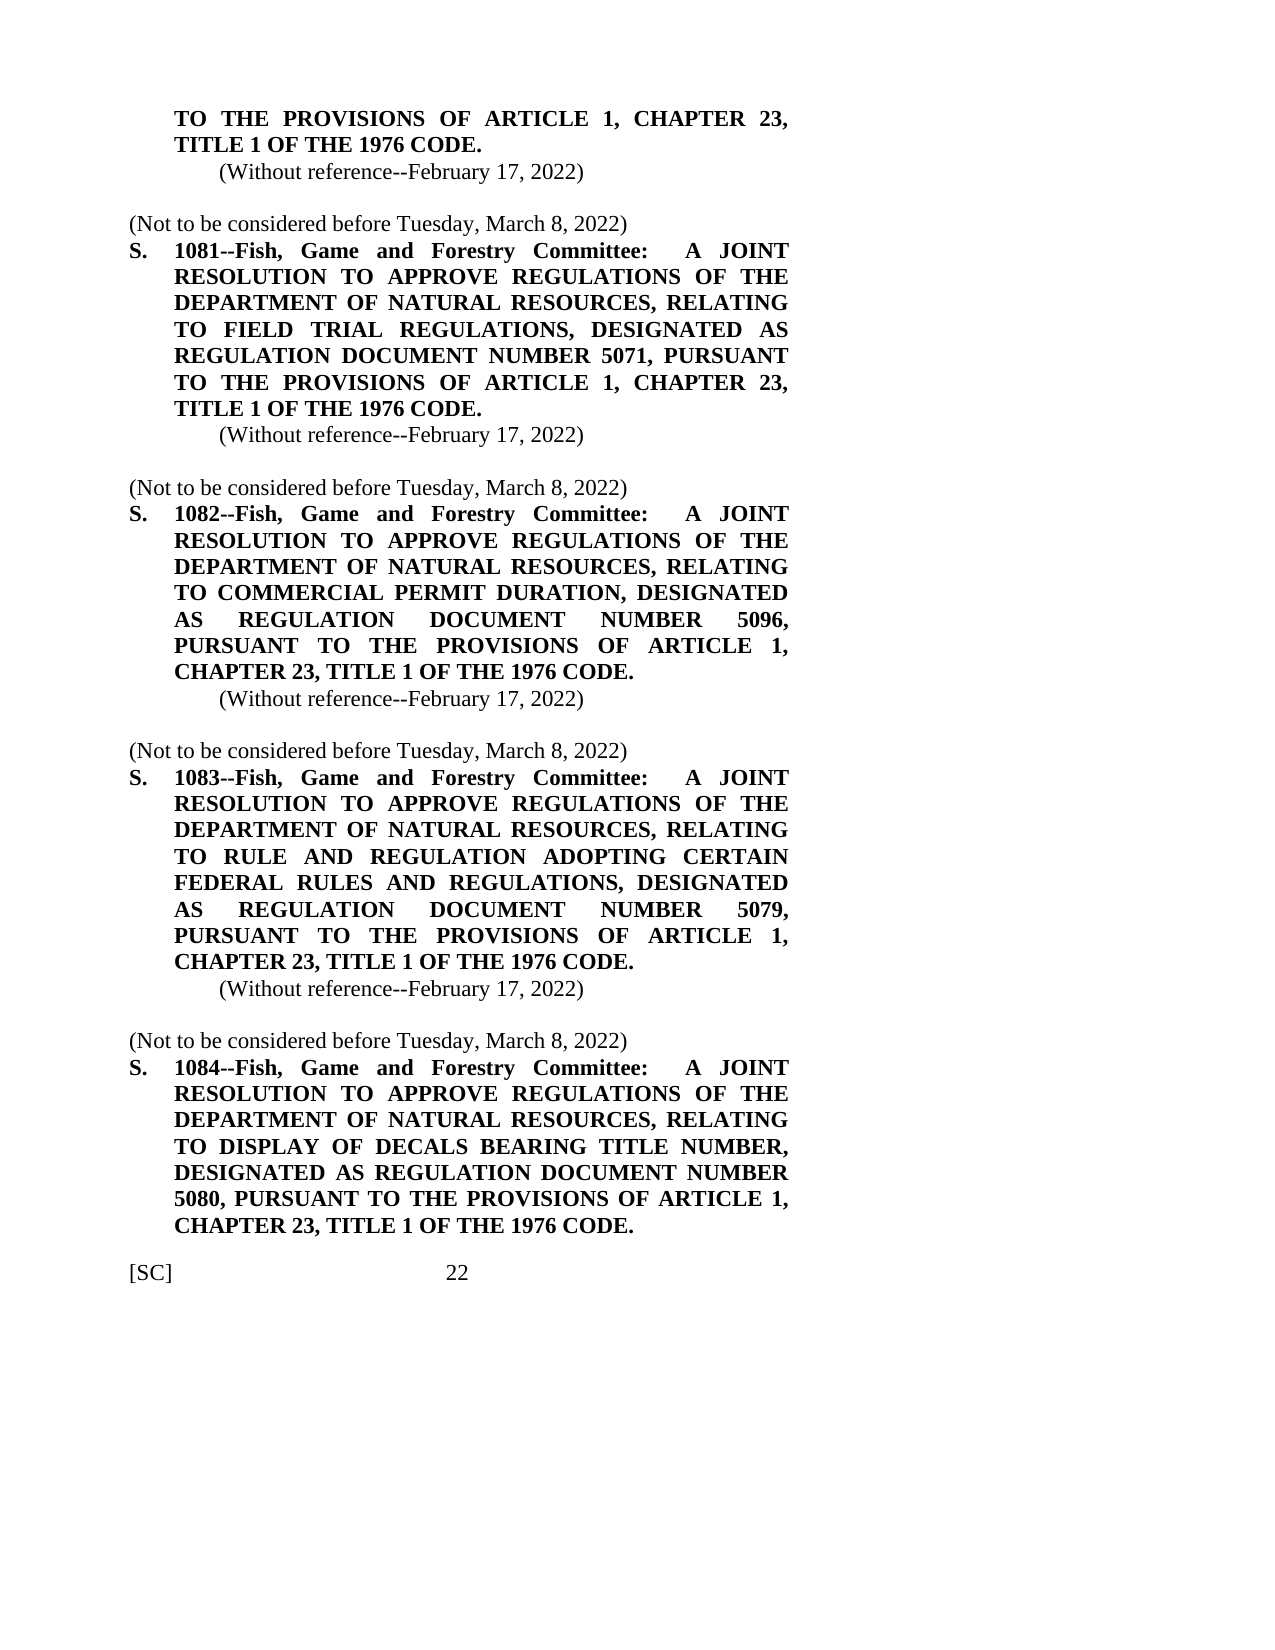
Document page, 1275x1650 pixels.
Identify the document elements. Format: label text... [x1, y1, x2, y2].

title (Not to be considered before Tuesday, March 8, 2022) [129, 474, 789, 500]
text (Without reference--February 17, 2022) [219, 158, 789, 184]
title S. 1083--Fish, Game and Forestry Committee: A JOINT RESOLUTION TO APPROVE REGULATIONS OF THE DEPARTMENT OF NATURAL RESOURCES, RELATING TO RULE AND REGULATION ADOPTING CERTAIN FEDERAL RULES AND REGULATIONS, DESIGNATED AS REGULATION DOCUMENT NUMBER 5079, PURSUANT TO THE PROVISIONS OF ARTICLE 1, CHAPTER 23, TITLE 1 OF THE 1976 CODE. [129, 764, 789, 975]
text (Not to be considered before Tuesday, March 8, 2022) [129, 737, 789, 764]
title S. 1082--Fish, Game and Forestry Committee: A JOINT RESOLUTION TO APPROVE REGULATIONS OF THE DEPARTMENT OF NATURAL RESOURCES, RELATING TO COMMERCIAL PERMIT DURATION, DESIGNATED AS REGULATION DOCUMENT NUMBER 5096, PURSUANT TO THE PROVISIONS OF ARTICLE 1, CHAPTER 23, TITLE 1 OF THE 1976 CODE. [129, 500, 789, 685]
text (Not to be considered before Tuesday, March 8, 2022) [129, 210, 789, 237]
text (Without reference--February 17, 2022) [219, 685, 789, 711]
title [129, 105, 789, 158]
text (Without reference--February 17, 2022) [219, 421, 789, 448]
title S. 1084--Fish, Game and Forestry Committee: A JOINT RESOLUTION TO APPROVE REGULATIONS OF THE DEPARTMENT OF NATURAL RESOURCES, RELATING TO DISPLAY OF DECALS BEARING TITLE NUMBER, DESIGNATED AS REGULATION DOCUMENT NUMBER 5080, PURSUANT TO THE PROVISIONS OF ARTICLE 1, CHAPTER 23, TITLE 1 OF THE 1976 CODE. [129, 1054, 789, 1238]
text (Not to be considered before Tuesday, March 8, 2022) [129, 1027, 789, 1054]
title S. 1081--Fish, Game and Forestry Committee: A JOINT RESOLUTION TO APPROVE REGULATIONS OF THE DEPARTMENT OF NATURAL RESOURCES, RELATING TO FIELD TRIAL REGULATIONS, DESIGNATED AS REGULATION DOCUMENT NUMBER 5071, PURSUANT TO THE PROVISIONS OF ARTICLE 1, CHAPTER 23, TITLE 1 OF THE 1976 CODE. [129, 237, 789, 421]
text (Without reference--February 17, 2022) [219, 975, 789, 1001]
